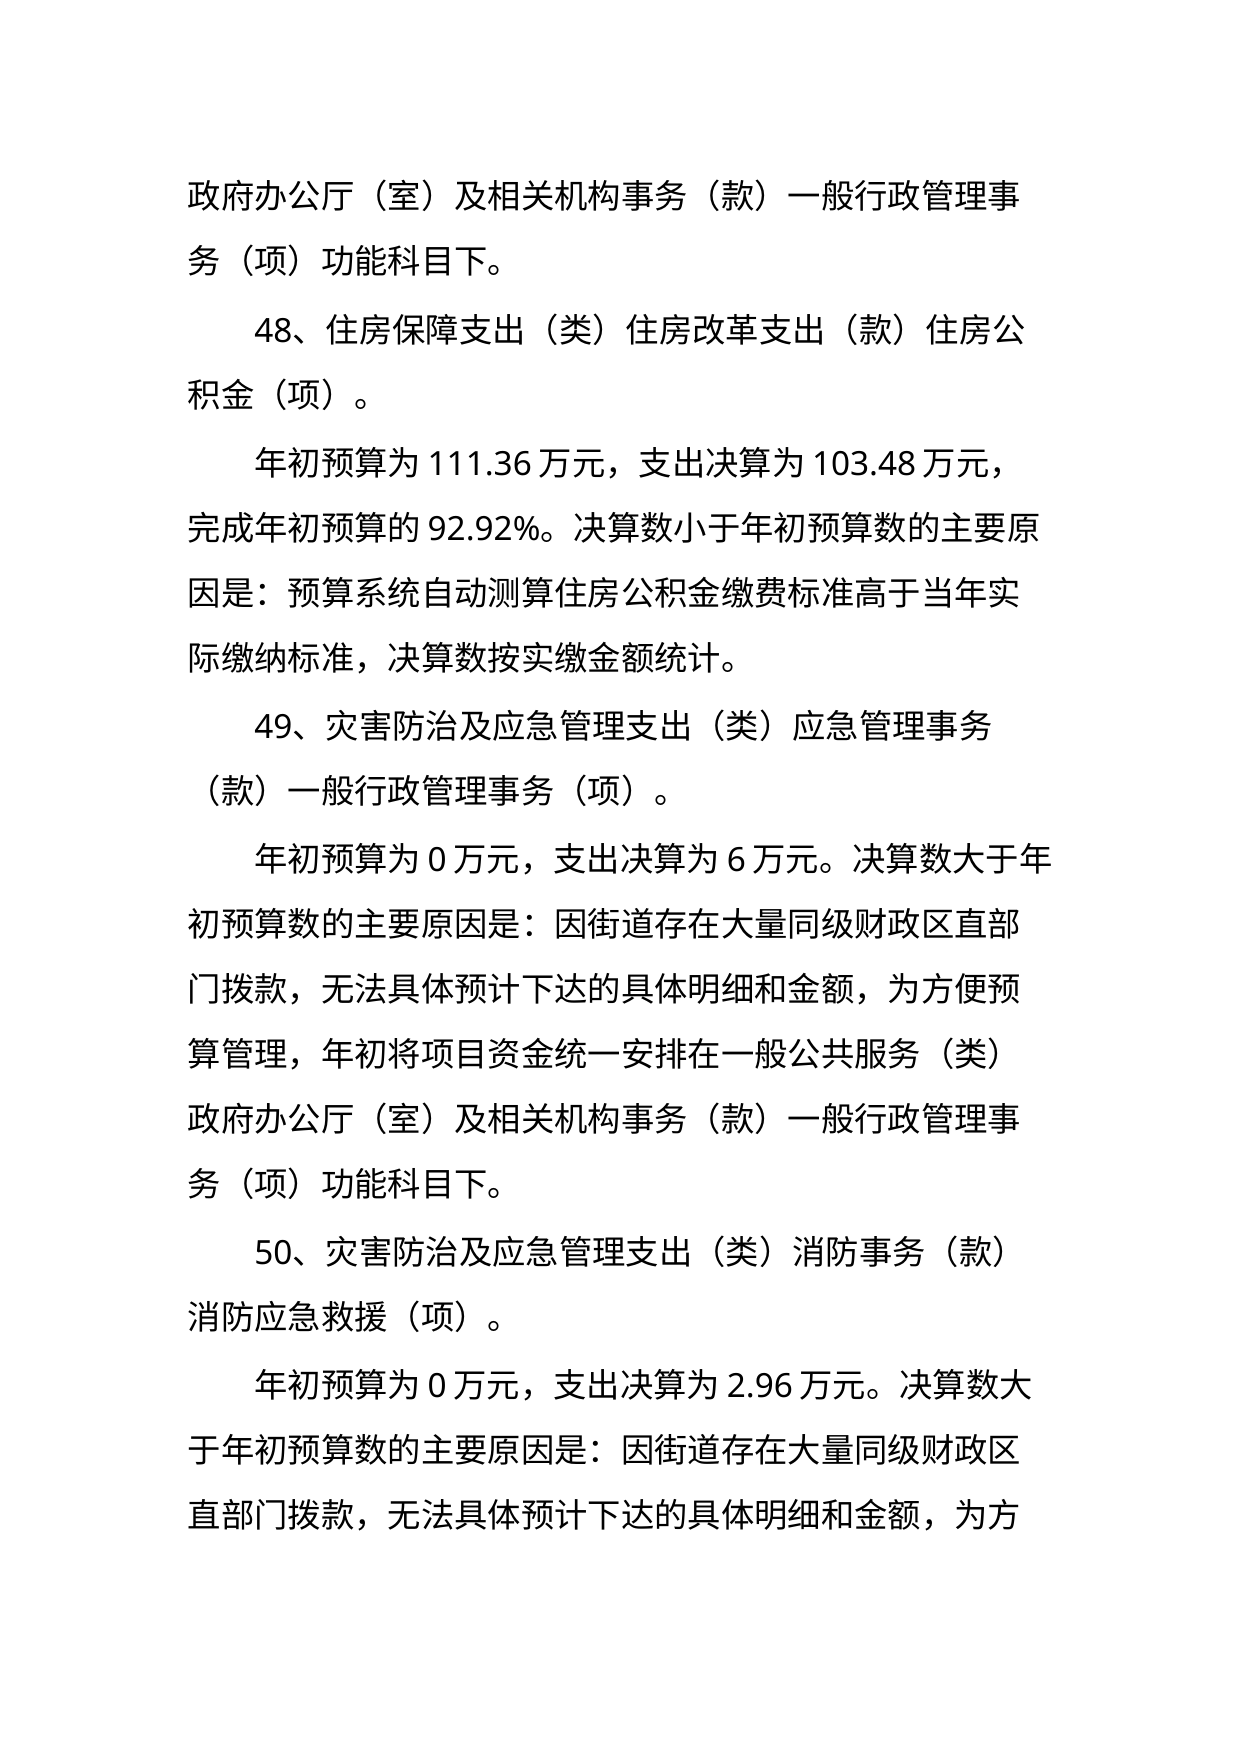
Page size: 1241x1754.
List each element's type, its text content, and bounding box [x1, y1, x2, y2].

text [187, 1351, 1053, 1546]
text 年初预算为0万元，支出决算为6万元。决算数大于年初预算数的主要原因是：因街道存在大量同级财政区直部门拨款，无法具体预计下达的具体明细和金额，为方便预算管理，年初将项目资金统一安排在一般公共服务（类）政府办公厅（室）及相关机构事务（款）一般行政管理事务（项）功能科目下。 [187, 824, 1053, 1214]
text 48、住房保障支出（类）住房改革支出（款）住房公积金（项）。 [187, 295, 1053, 425]
text 年初预算为111.36万元，支出决算为103.48万元，完成年初预算的92.92%。决算数小于年初预算数的主要原因是：预算系统自动测算住房公积金缴费标准高于当年实际缴纳标准，决算数按实缴金额统计。 [187, 428, 1053, 688]
text 50、灾害防治及应急管理支出（类）消防事务（款）消防应急救援（项）。 [187, 1218, 1053, 1348]
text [187, 162, 1053, 292]
text 49、灾害防治及应急管理支出（类）应急管理事务（款）一般行政管理事务（项）。 [187, 691, 1053, 821]
